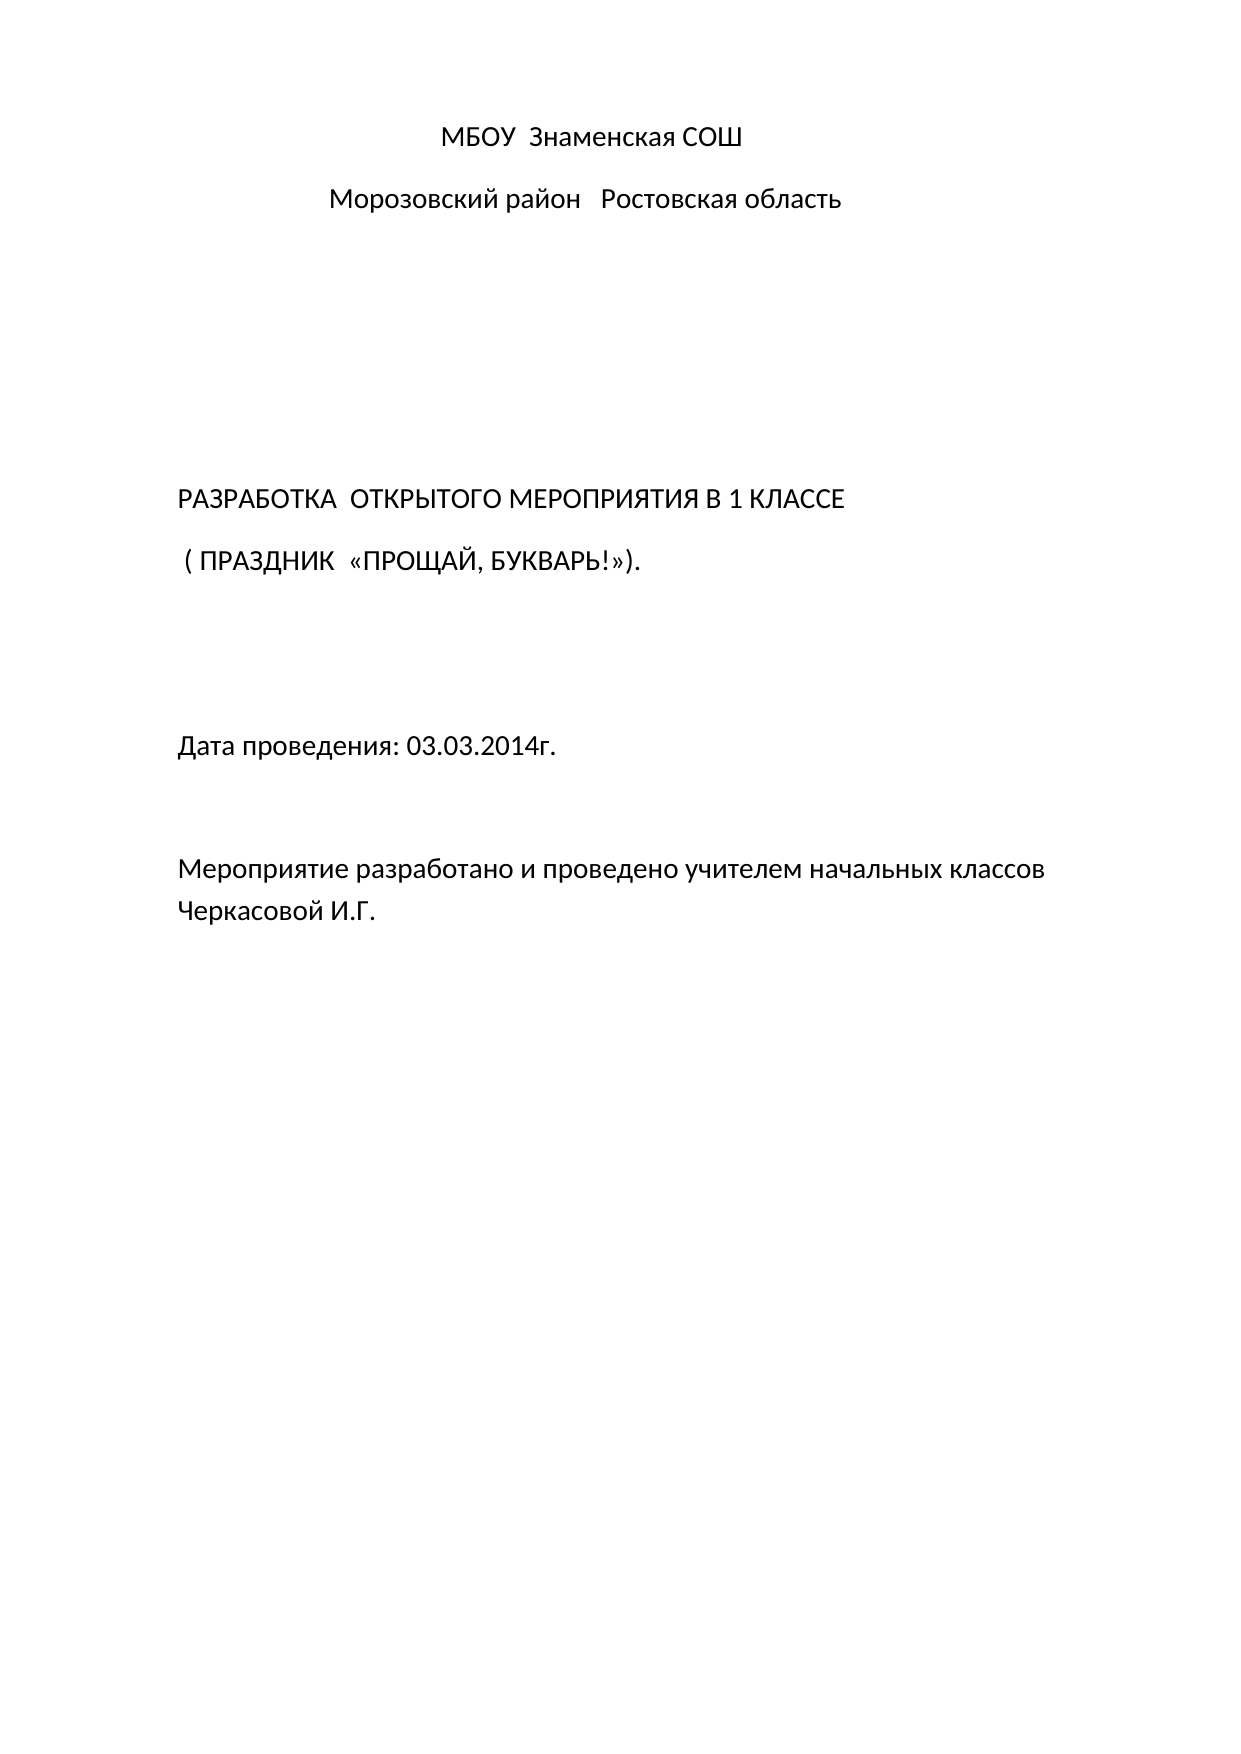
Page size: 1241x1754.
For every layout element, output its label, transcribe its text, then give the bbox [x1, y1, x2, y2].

text Мероприятие разработано и проведено учителем начальных классов Черкасовой И.Г. [177, 851, 1152, 927]
text РАЗРАБОТКА ОТКРЫТОГО МЕРОПРИЯТИЯ В 1 КЛАССЕ [177, 480, 1152, 516]
text МБОУ Знаменская СОШ [177, 118, 1152, 154]
text ( ПРАЗДНИК «ПРОЩАЙ, БУКВАРЬ!»). [177, 542, 1152, 577]
text Морозовский район Ростовская область [177, 180, 1152, 216]
text Дата проведения: 03.03.2014г. [177, 727, 1152, 763]
